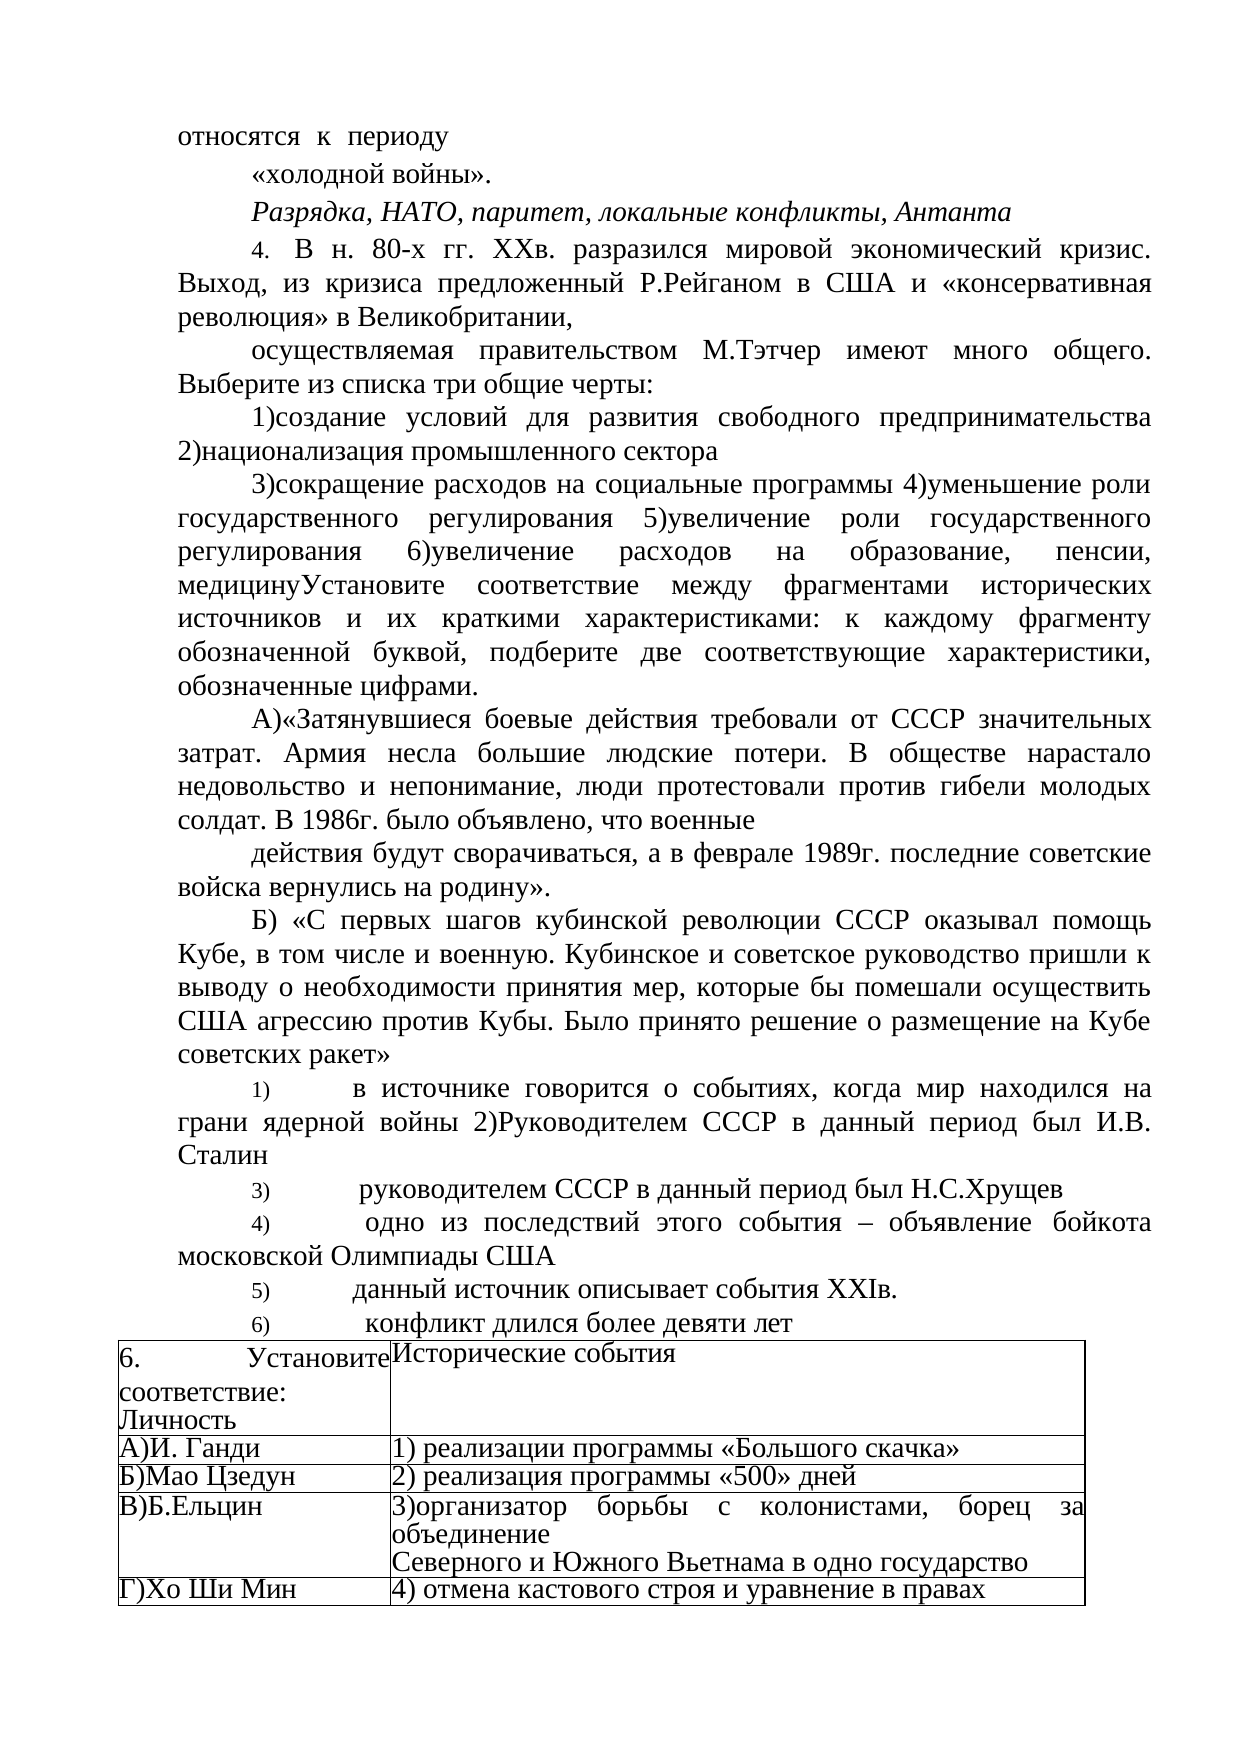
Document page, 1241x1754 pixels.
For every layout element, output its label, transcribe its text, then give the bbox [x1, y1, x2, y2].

text 1)создание условий для развития свободного предпринимательства 2)национализация промышленного сектора [177, 399, 1152, 466]
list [177, 118, 1152, 152]
list данный источник описывает события XXIв. [177, 1271, 1152, 1305]
table_cell В)Б.Ельцин [119, 1493, 390, 1577]
text А)«Затянувшиеся боевые действия требовали от СССР значительных затрат. Армия несла большие людские потери. В обществе нарастало недовольство и непонимание, люди протестовали против гибели молодых солдат. В 1986г. было объявлено, что военные [177, 701, 1152, 835]
table_cell 2) реализация программы «500» дней [391, 1465, 1084, 1492]
text 3)сокращение расходов на социальные программы 4)уменьшение роли государственного регулирования 5)увеличение роли государственного регулирования 6)увеличение расходов на образование, пенсии, медицинуУстановите соответствие между фрагментами исторических источников и их краткими характеристиками: к каждому фрагменту обозначенной буквой, подберите две соответствующие характеристики, обозначенные цифрами. [177, 466, 1152, 701]
text «холодной войны». [177, 156, 1152, 189]
table_cell 4) отмена кастового строя и уравнение в правах [391, 1578, 1084, 1605]
list конфликт длился более девяти лет [177, 1305, 1152, 1338]
text Б) «С первых шагов кубинской революции СССР оказывал помощь Кубе, в том числе и военную. Кубинское и советское руководство пришли к выводу о необходимости принятия мер, которые бы помешали осуществить США агрессию против Кубы. Было принято решение о размещение на Кубе советских ракет» [177, 902, 1152, 1070]
table_cell 3)организатор борьбы с колонистами, борец за объединение Северного и Южного Вьетнама в одно государство [391, 1493, 1084, 1577]
text Разрядка, НАТО, паритет, локальные конфликты, Антанта [177, 194, 1152, 227]
table_cell 1) реализации программы «Большого скачка» [391, 1436, 1084, 1463]
table_cell Б)Мао Цзедун [119, 1465, 390, 1492]
table_cell Г)Хо Ши Мин [119, 1578, 390, 1605]
text действия будут сворачиваться, а в феврале 1989г. последние советские войска вернулись на родину». [177, 835, 1152, 902]
list руководителем СССР в данный период был Н.С.Хрущев [177, 1171, 1152, 1204]
table_cell А)И. Ганди [119, 1436, 390, 1463]
text осуществляемая правительством М.Тэтчер имеют много общего. Выберите из списка три общие черты: [177, 332, 1152, 399]
table_header Исторические события [391, 1341, 1084, 1435]
table_header 6. Установите соответствие: Личность [119, 1341, 390, 1435]
list в источнике говорится о событиях, когда мир находился на грани ядерной войны 2)Руководителем СССР в данный период был И.В. Сталин [177, 1070, 1152, 1171]
list одно из последствий этого события – объявление бойкота московской Олимпиады США [177, 1204, 1152, 1271]
list В н. 80-х гг. XXв. разразился мировой экономический кризис. Выход, из кризиса предложенный Р.Рейганом в США и «консервативная революция» в Великобритании, [177, 232, 1152, 332]
